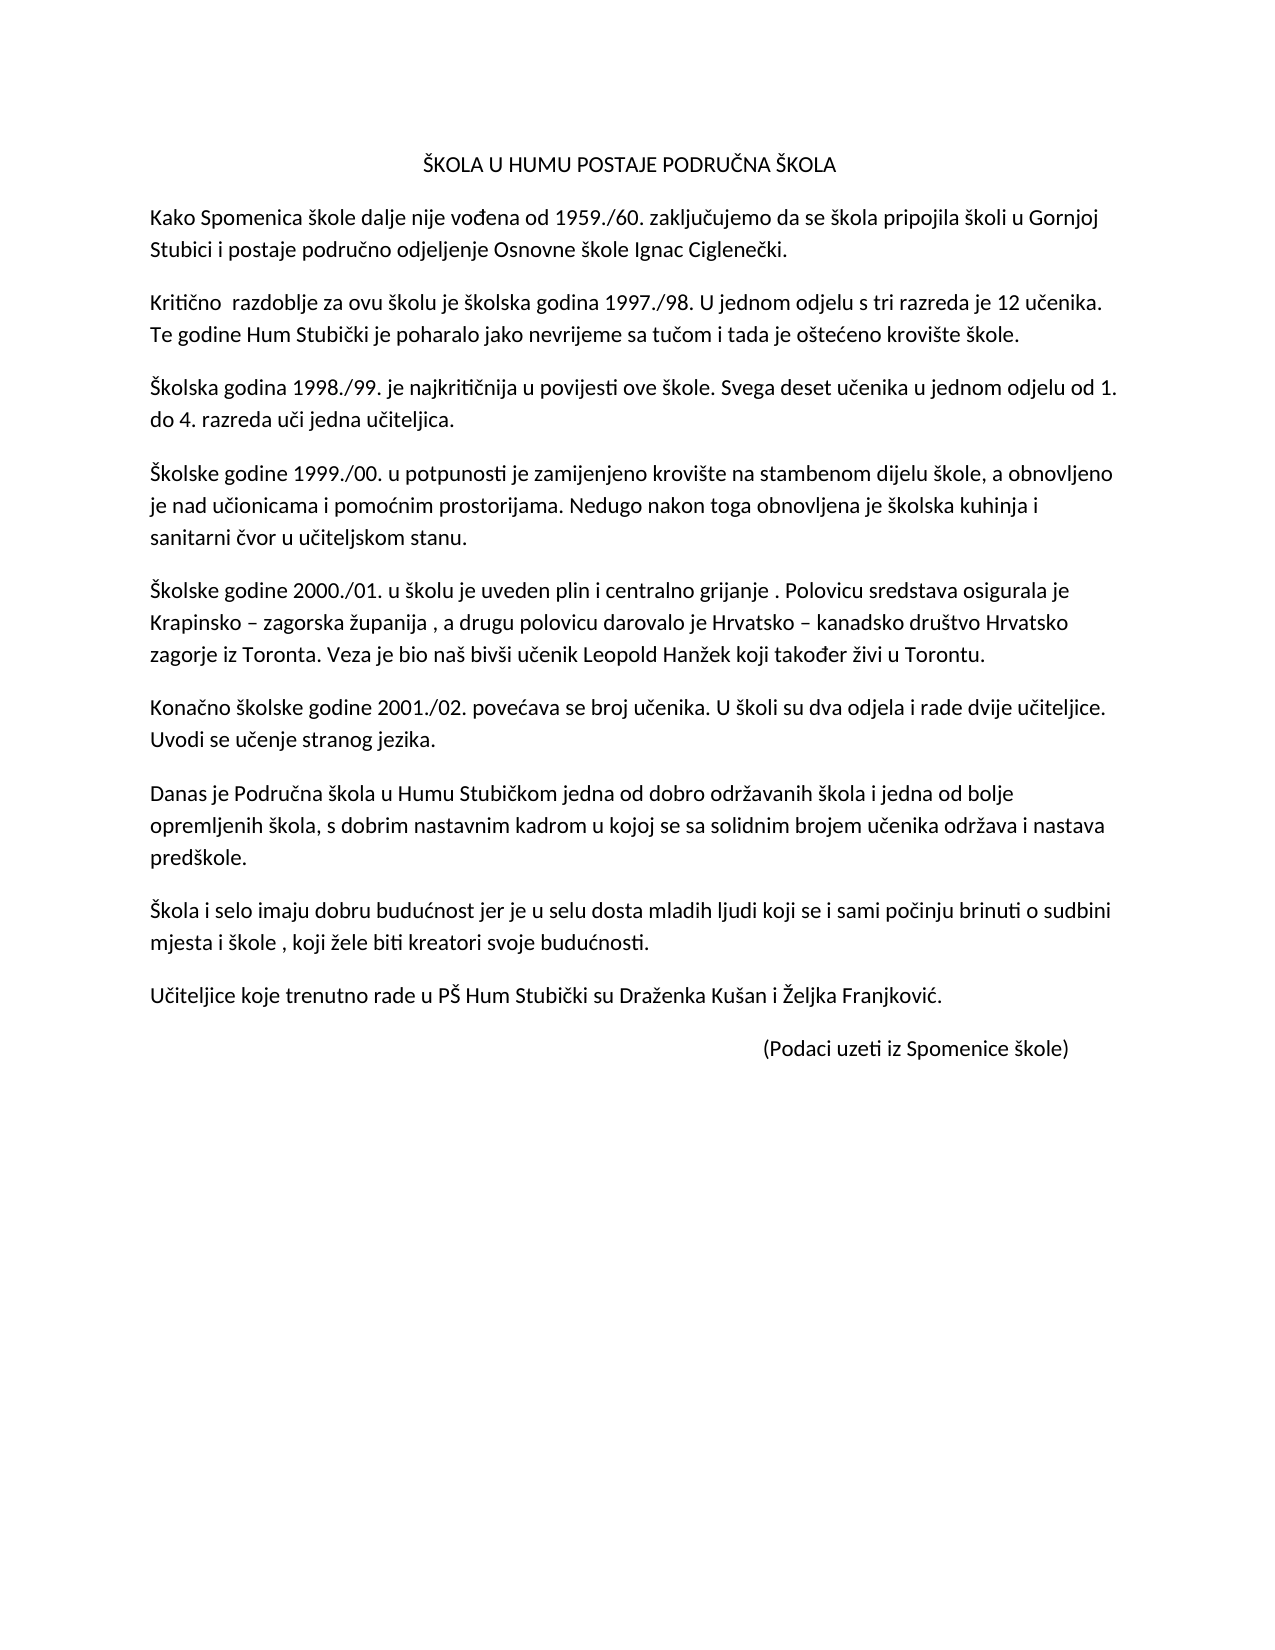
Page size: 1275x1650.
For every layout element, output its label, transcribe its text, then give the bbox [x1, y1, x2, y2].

text Školske godine 1999./00. u potpunosti je zamijenjeno krovište na stambenom dijelu škole, a obnovljeno je nad učionicama i pomoćnim prostorijama. Nedugo nakon toga obnovljena je školska kuhinja i sanitarni čvor u učiteljskom stanu. [150, 459, 1125, 551]
text Kritično razdoblje za ovu školu je školska godina 1997./98. U jednom odjelu s tri razreda je 12 učenika. Te godine Hum Stubički je poharalo jako nevrijeme sa tučom i tada je oštećeno krovište škole. [150, 288, 1125, 348]
text Školske godine 2000./01. u školu je uveden plin i centralno grijanje . Polovicu sredstava osigurala je Krapinsko – zagorska županija , a drugu polovicu darovalo je Hrvatsko – kanadsko društvo Hrvatsko zagorje iz Toronta. Veza je bio naš bivši učenik Leopold Hanžek koji također živi u Torontu. [150, 576, 1125, 668]
text Kako Spomenica škole dalje nije vođena od 1959./60. zaključujemo da se škola pripojila školi u Gornjoj Stubici i postaje područno odjeljenje Osnovne škole Ignac Ciglenečki. [150, 203, 1125, 263]
text ŠKOLA U HUMU POSTAJE PODRUČNA ŠKOLA [150, 150, 1125, 178]
text Konačno školske godine 2001./02. povećava se broj učenika. U školi su dva odjela i rade dvije učiteljice. Uvodi se učenje stranog jezika. [150, 693, 1125, 754]
text Škola i selo imaju dobru budućnost jer je u selu dosta mladih ljudi koji se i sami počinju brinuti o sudbini mjesta i škole , koji žele biti kreatori svoje budućnosti. [150, 896, 1125, 956]
text Školska godina 1998./99. je najkritičnija u povijesti ove škole. Svega deset učenika u jednom odjelu od 1. do 4. razreda uči jedna učiteljica. [150, 373, 1125, 434]
text Učiteljice koje trenutno rade u PŠ Hum Stubički su Draženka Kušan i Željka Franjković. [150, 981, 1125, 1009]
text (Podaci uzeti iz Spomenice škole) [150, 1034, 1125, 1062]
text Danas je Područna škola u Humu Stubičkom jedna od dobro održavanih škola i jedna od bolje opremljenih škola, s dobrim nastavnim kadrom u kojoj se sa solidnim brojem učenika održava i nastava predškole. [150, 779, 1125, 871]
